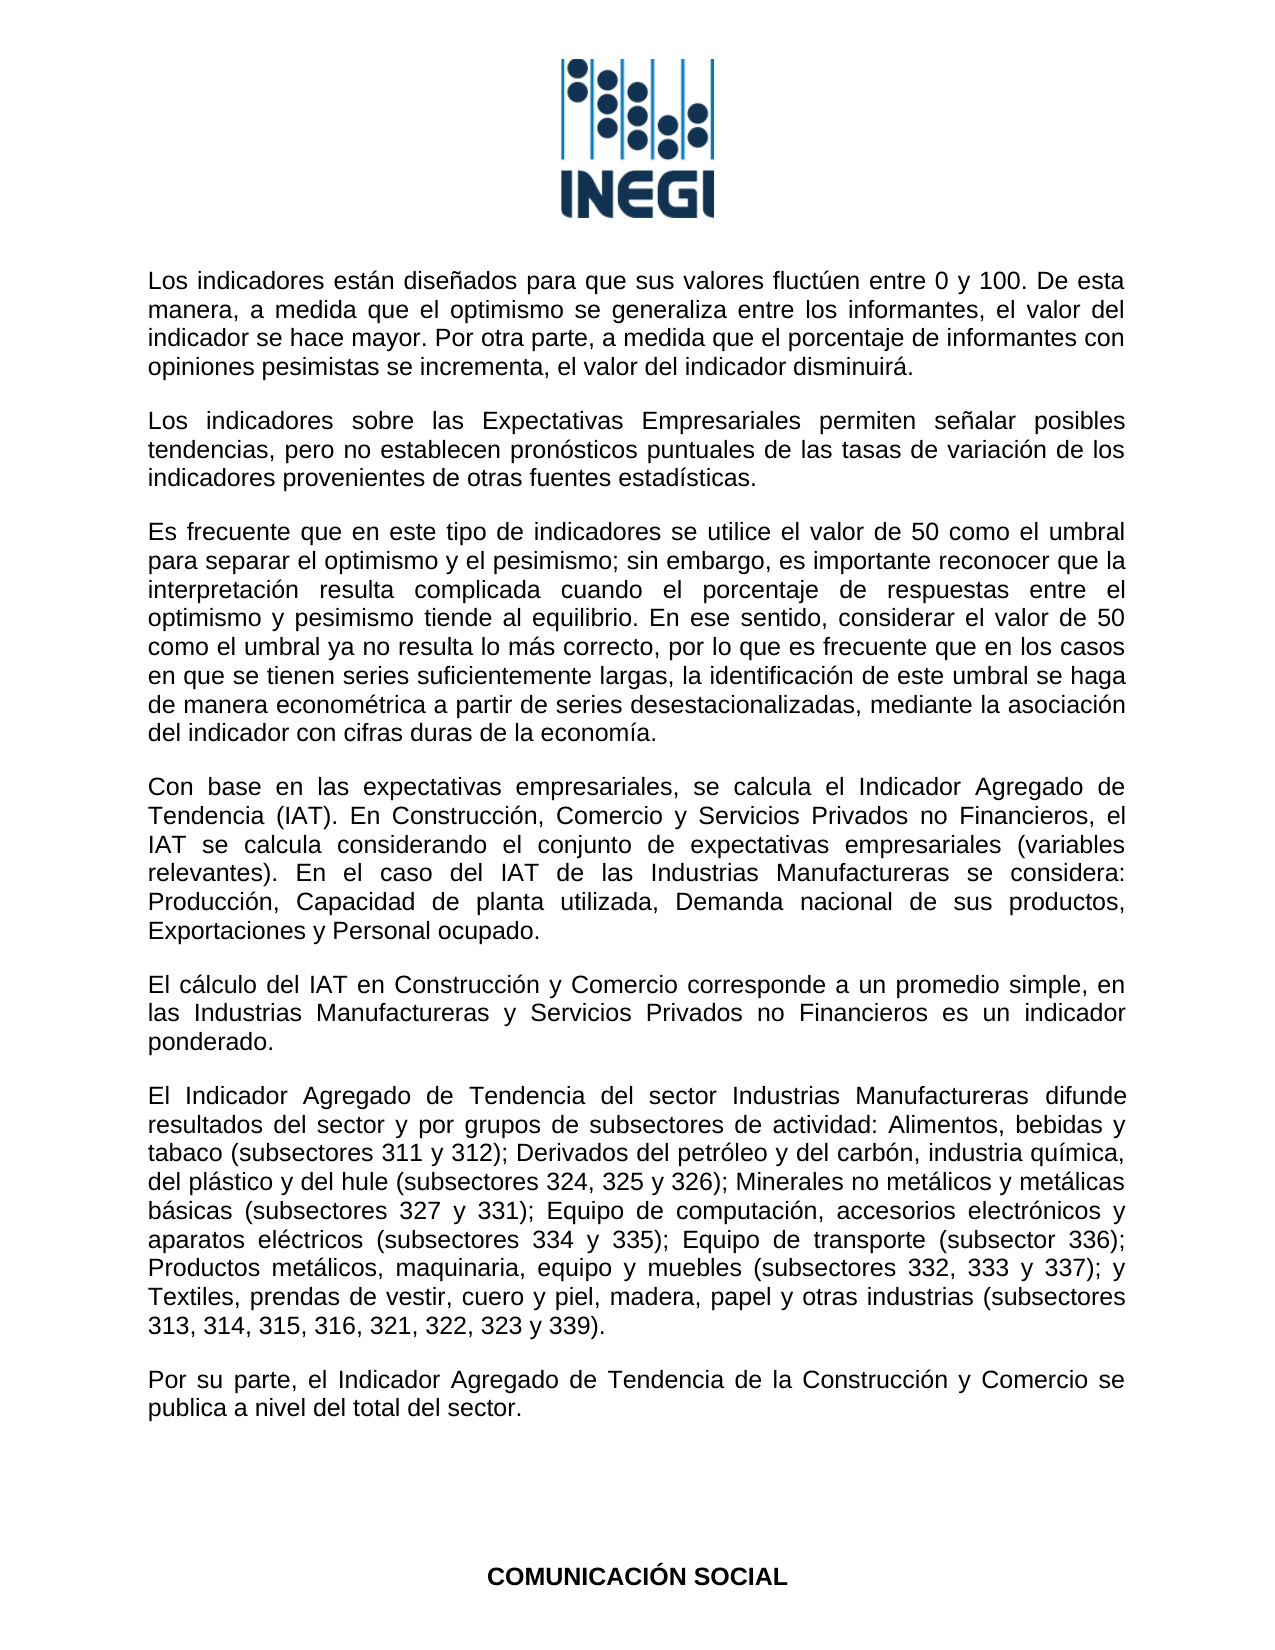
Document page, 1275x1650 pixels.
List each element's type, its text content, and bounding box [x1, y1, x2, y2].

text Es frecuente que en este tipo de indicadores se utilice el valor de 50 como el umbral para separar el optimismo y el pesimismo; sin embargo, es importante reconocer que la interpretación resulta complicada cuando el porcentaje de respuestas entre el optimismo y pesimismo tiende al equilibrio. En ese sentido, considerar el valor de 50 como el umbral ya no resulta lo más correcto, por lo que es frecuente que en los casos en que se tienen series suficientemente largas, la identificación de este umbral se haga de manera econométrica a partir de series desestacionalizadas, mediante la asociación del indicador con cifras duras de la economía. [148, 517, 1127, 747]
text Con base en las expectativas empresariales, se calcula el Indicador Agregado de Tendencia (IAT). En Construcción, Comercio y Servicios Privados no Financieros, el IAT se calcula considerando el conjunto de expectativas empresariales (variables relevantes). En el caso del IAT de las Industrias Manufactureras se considera: Producción, Capacidad de planta utilizada, Demanda nacional de sus productos, Exportaciones y Personal ocupado. [148, 772, 1127, 944]
text Los indicadores sobre las Expectativas Empresariales permiten señalar posibles tendencias, pero no establecen pronósticos puntuales de las tasas de variación de los indicadores provenientes de otras fuentes estadísticas. [148, 406, 1127, 492]
picture [561, 59, 714, 218]
text El cálculo del IAT en Construcción y Comercio corresponde a un promedio simple, en las Industrias Manufactureras y Servicios Privados no Financieros es un indicador ponderado. [148, 969, 1127, 1056]
text Por su parte, el Indicador Agregado de Tendencia de la Construcción y Comercio se publica a nivel del total del sector. [148, 1364, 1127, 1422]
text Los indicadores están diseñados para que sus valores fluctúen entre 0 y 100. De esta manera, a medida que el optimismo se generaliza entre los informantes, el valor del indicador se hace mayor. Por otra parte, a medida que el porcentaje de informantes con opiniones pesimistas se incrementa, el valor del indicador disminuirá. [148, 266, 1127, 381]
text El Indicador Agregado de Tendencia del sector Industrias Manufactureras difunde resultados del sector y por grupos de subsectores de actividad: Alimentos, bebidas y tabaco (subsectores 311 y 312); Derivados del petróleo y del carbón, industria química, del plástico y del hule (subsectores 324, 325 y 326); Minerales no metálicos y metálicas básicas (subsectores 327 y 331); Equipo de computación, accesorios electrónicos y aparatos eléctricos (subsectores 334 y 335); Equipo de transporte (subsector 336); Productos metálicos, maquinaria, equipo y muebles (subsectores 332, 333 y 337); y Textiles, prendas de vestir, cuero y piel, madera, papel y otras industrias (subsectores 313, 314, 315, 316, 321, 322, 323 y 339). [148, 1081, 1127, 1339]
